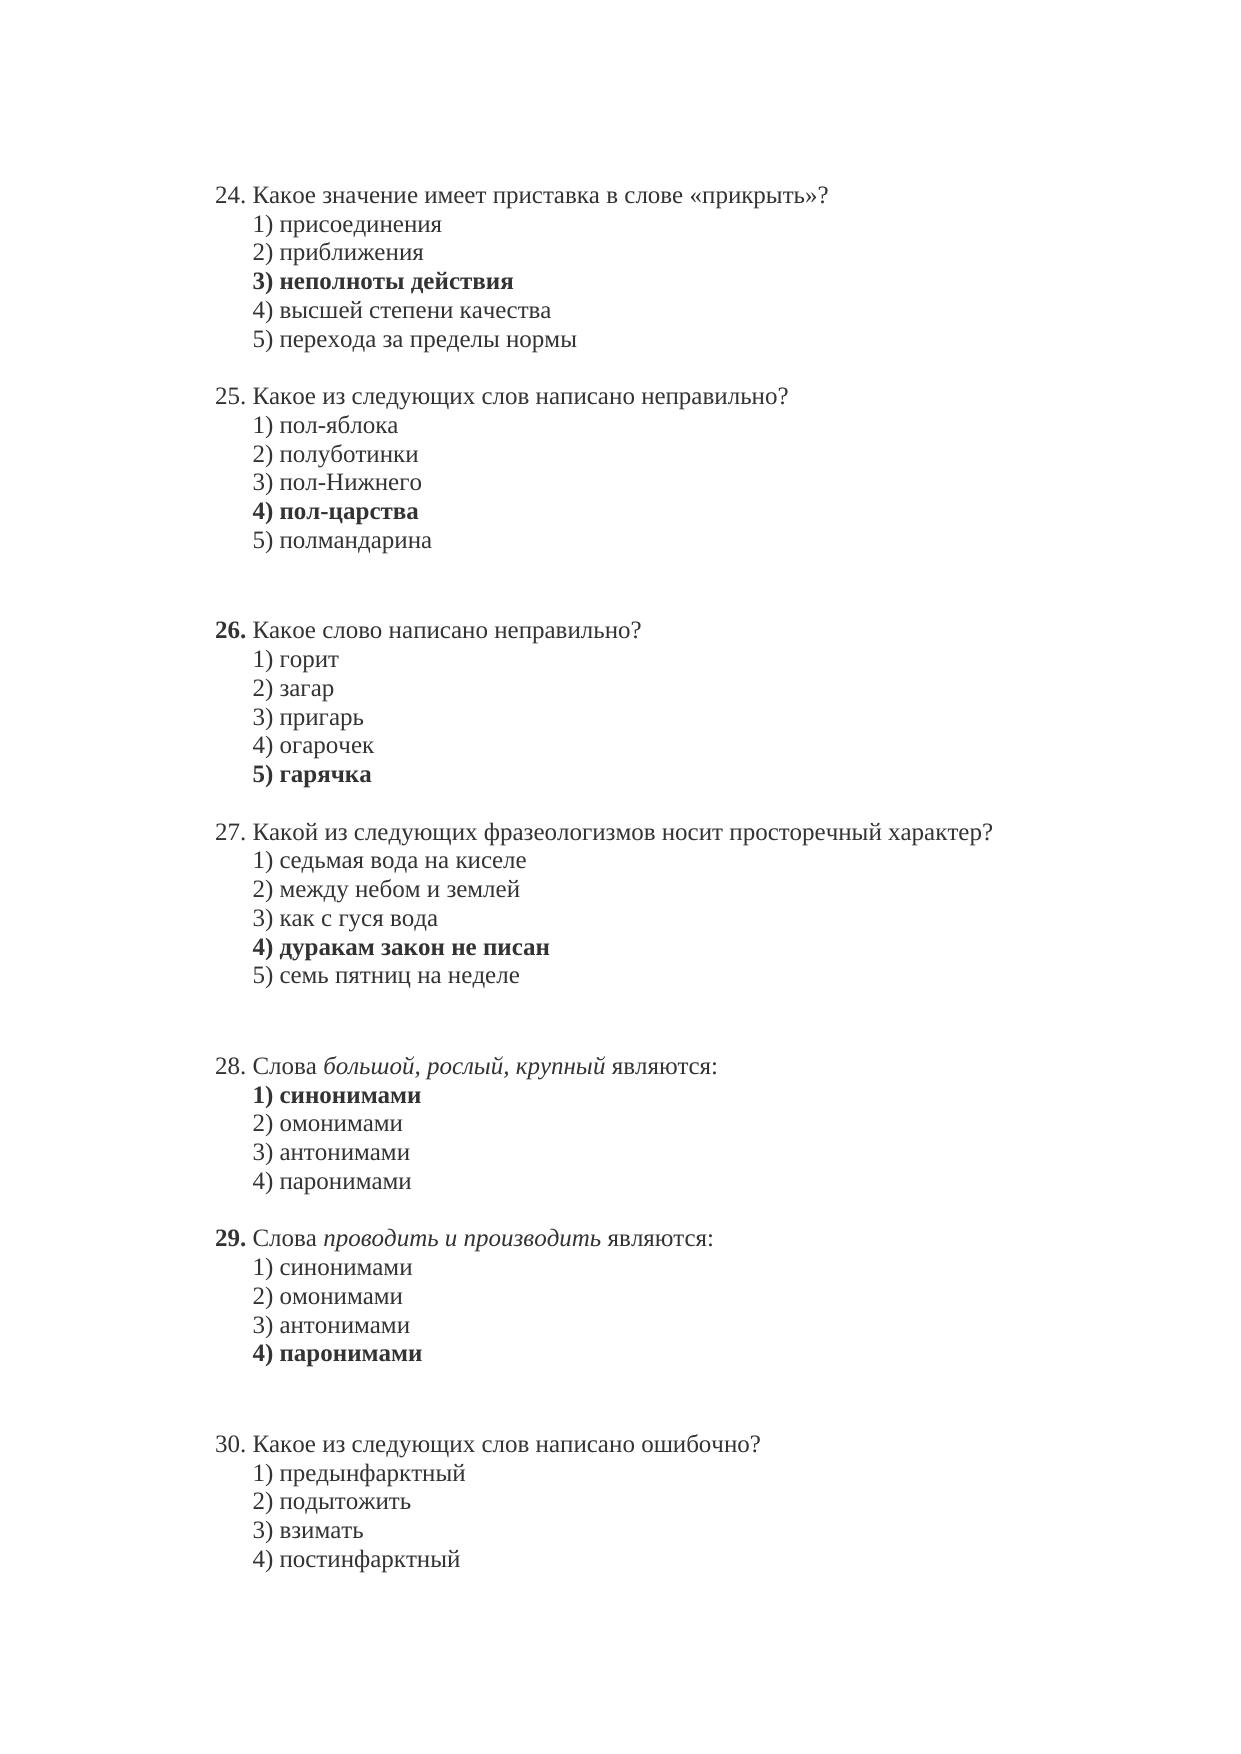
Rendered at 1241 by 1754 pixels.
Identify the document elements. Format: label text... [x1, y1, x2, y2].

list Какой из следующих фразеологизмов носит просторечный характер? 1) седьмая вода на киселе 2) между небом и землей 3) как с гуся вода 4) дуракам закон не писан 5) семь пятниц на неделе [215, 817, 1152, 989]
list Какое слово написано неправильно? 1) горит 2) загар 3) пригарь 4) огарочек 5) гарячка [215, 615, 1152, 788]
list Какое из следующих слов написано ошибочно? 1) предынфарктный 2) подытожить 3) взимать 4) постинфарктный [215, 1429, 1152, 1601]
list Слова большой, рослый, крупный являются: 1) синонимами 2) омонимами 3) антонимами 4) паронимами [215, 1051, 1152, 1195]
list Какое из следующих слов написано неправильно? 1) пол-яблока 2) полуботинки 3) пол-Нижнего 4) пол-царства 5) полмандарина [215, 381, 1152, 554]
list Слова проводить и производить являются: 1) синонимами 2) омонимами 3) антонимами 4) паронимами [215, 1223, 1152, 1367]
list Какое значение имеет приставка в слове «прикрыть»? 1) присоединения 2) приближения 3) неполноты действия 4) высшей степени качества 5) перехода за пределы нормы [215, 180, 1152, 352]
